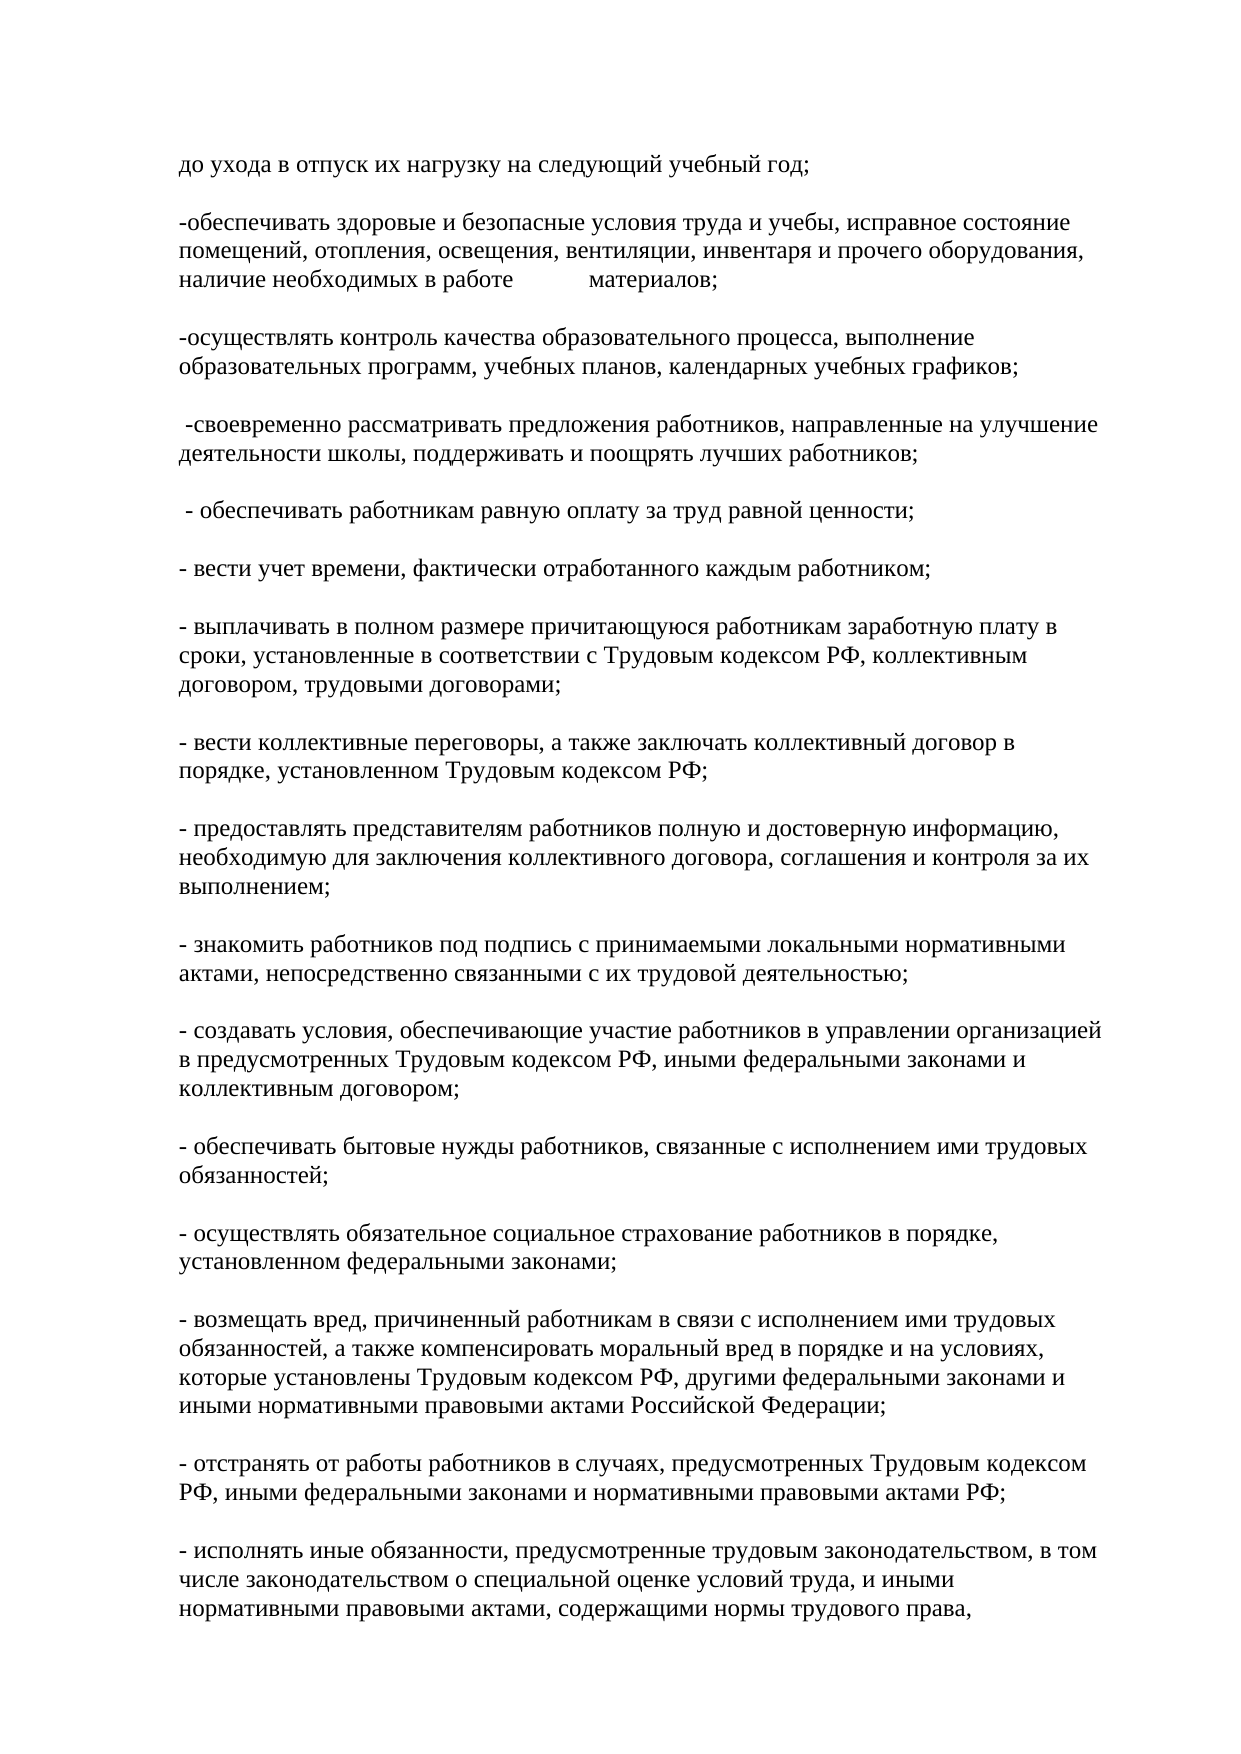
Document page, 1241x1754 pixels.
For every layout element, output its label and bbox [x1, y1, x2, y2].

table_header [177, 118, 1152, 1623]
